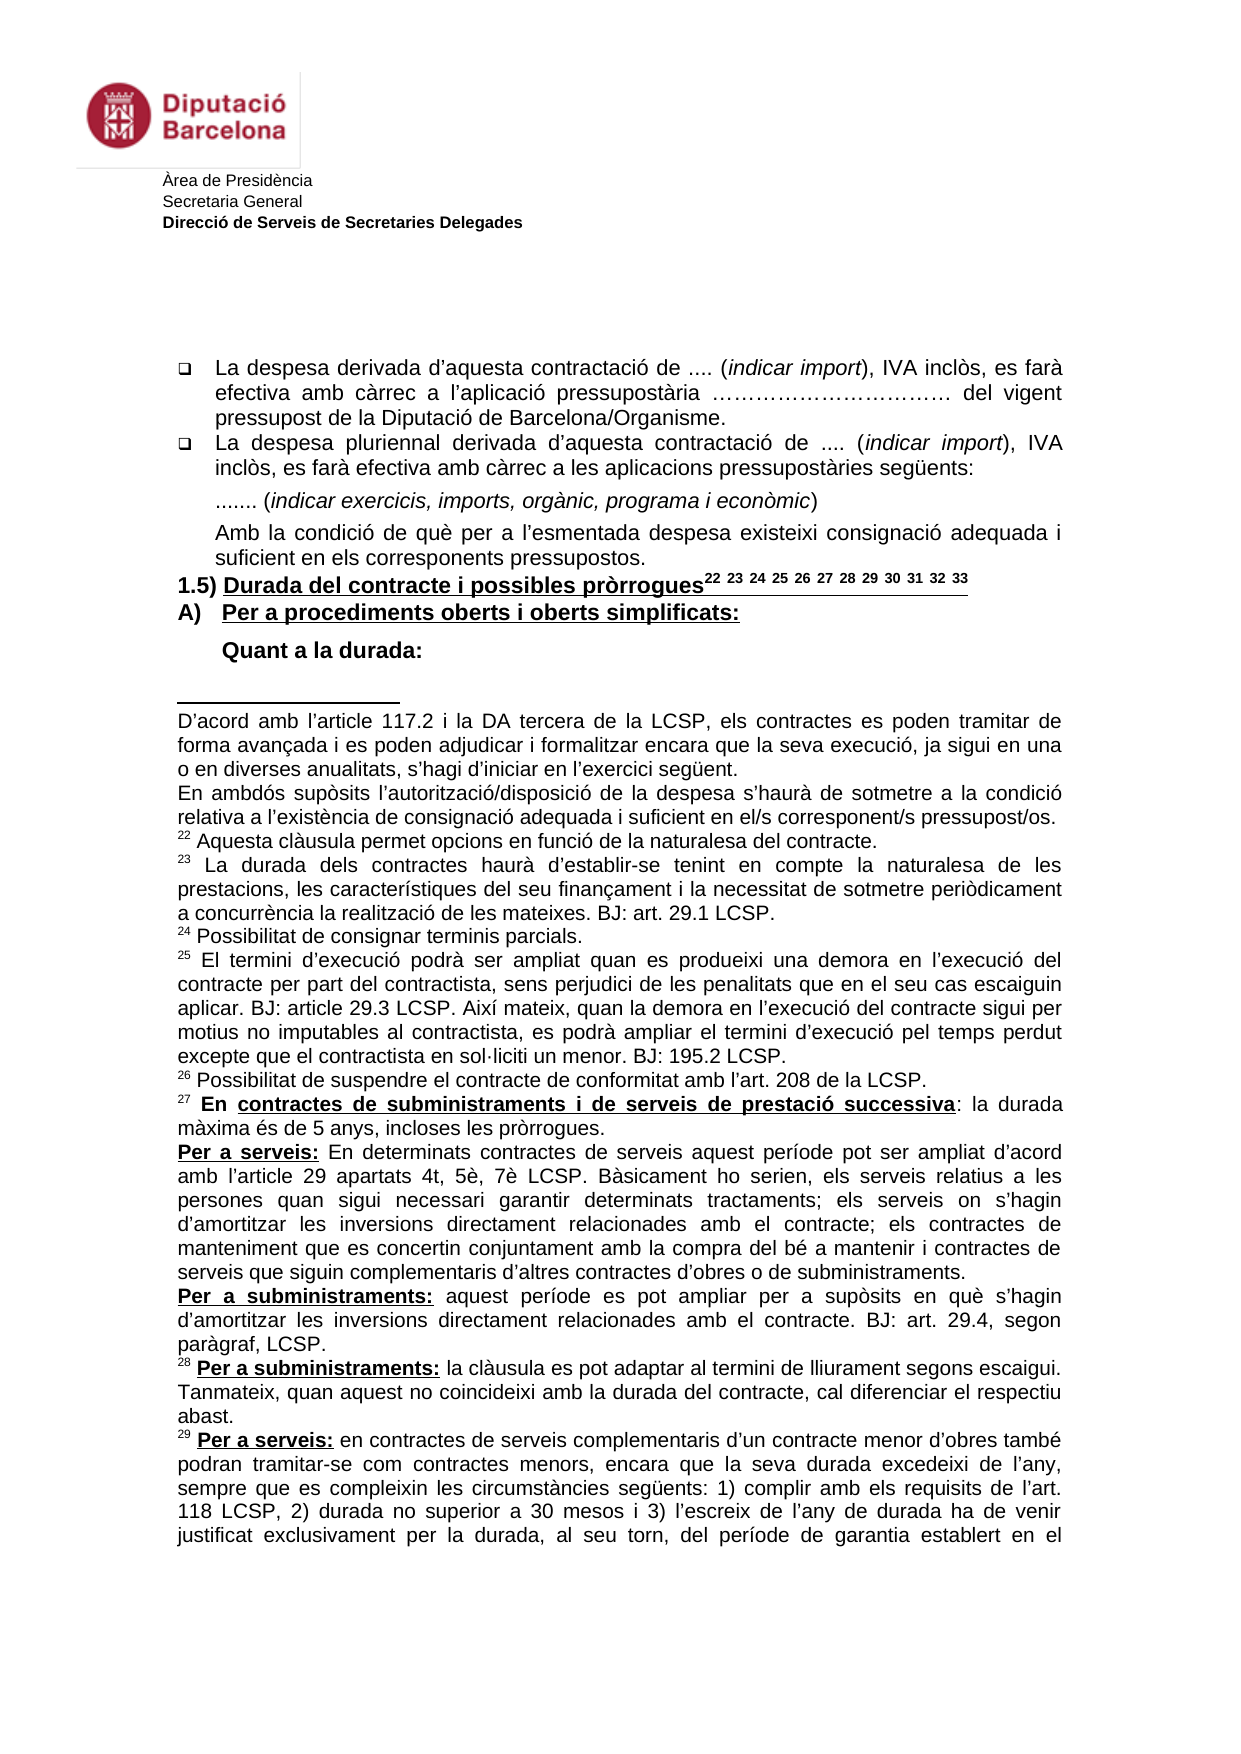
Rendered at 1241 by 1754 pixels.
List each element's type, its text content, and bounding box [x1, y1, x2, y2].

list Per a procediments oberts i oberts simplificats: [177, 599, 1063, 626]
text Quant a la durada: [222, 637, 1063, 664]
picture [76, 72, 302, 170]
list La despesa derivada d’aquesta contractació de .... (indicar import), IVA inclòs, es farà efectiva amb càrrec a l’aplicació pressupostària …………………………… del vigent pressupost de la Diputació de Barcelona/Organisme. [177, 354, 1063, 430]
text ....... (indicar exercicis, imports, orgànic, programa i econòmic) [215, 488, 1063, 513]
text Amb la condició de què per a l’esmentada despesa existeixi consignació adequada i suficient en els corresponents pressupostos. [215, 520, 1063, 570]
text 1.5) Durada del contracte i possibles pròrrogues [177, 570, 1063, 599]
list La despesa pluriennal derivada d’aquesta contractació de .... (indicar import), IVA inclòs, es farà efectiva amb càrrec a les aplicacions pressupostàries següents: [177, 430, 1063, 480]
